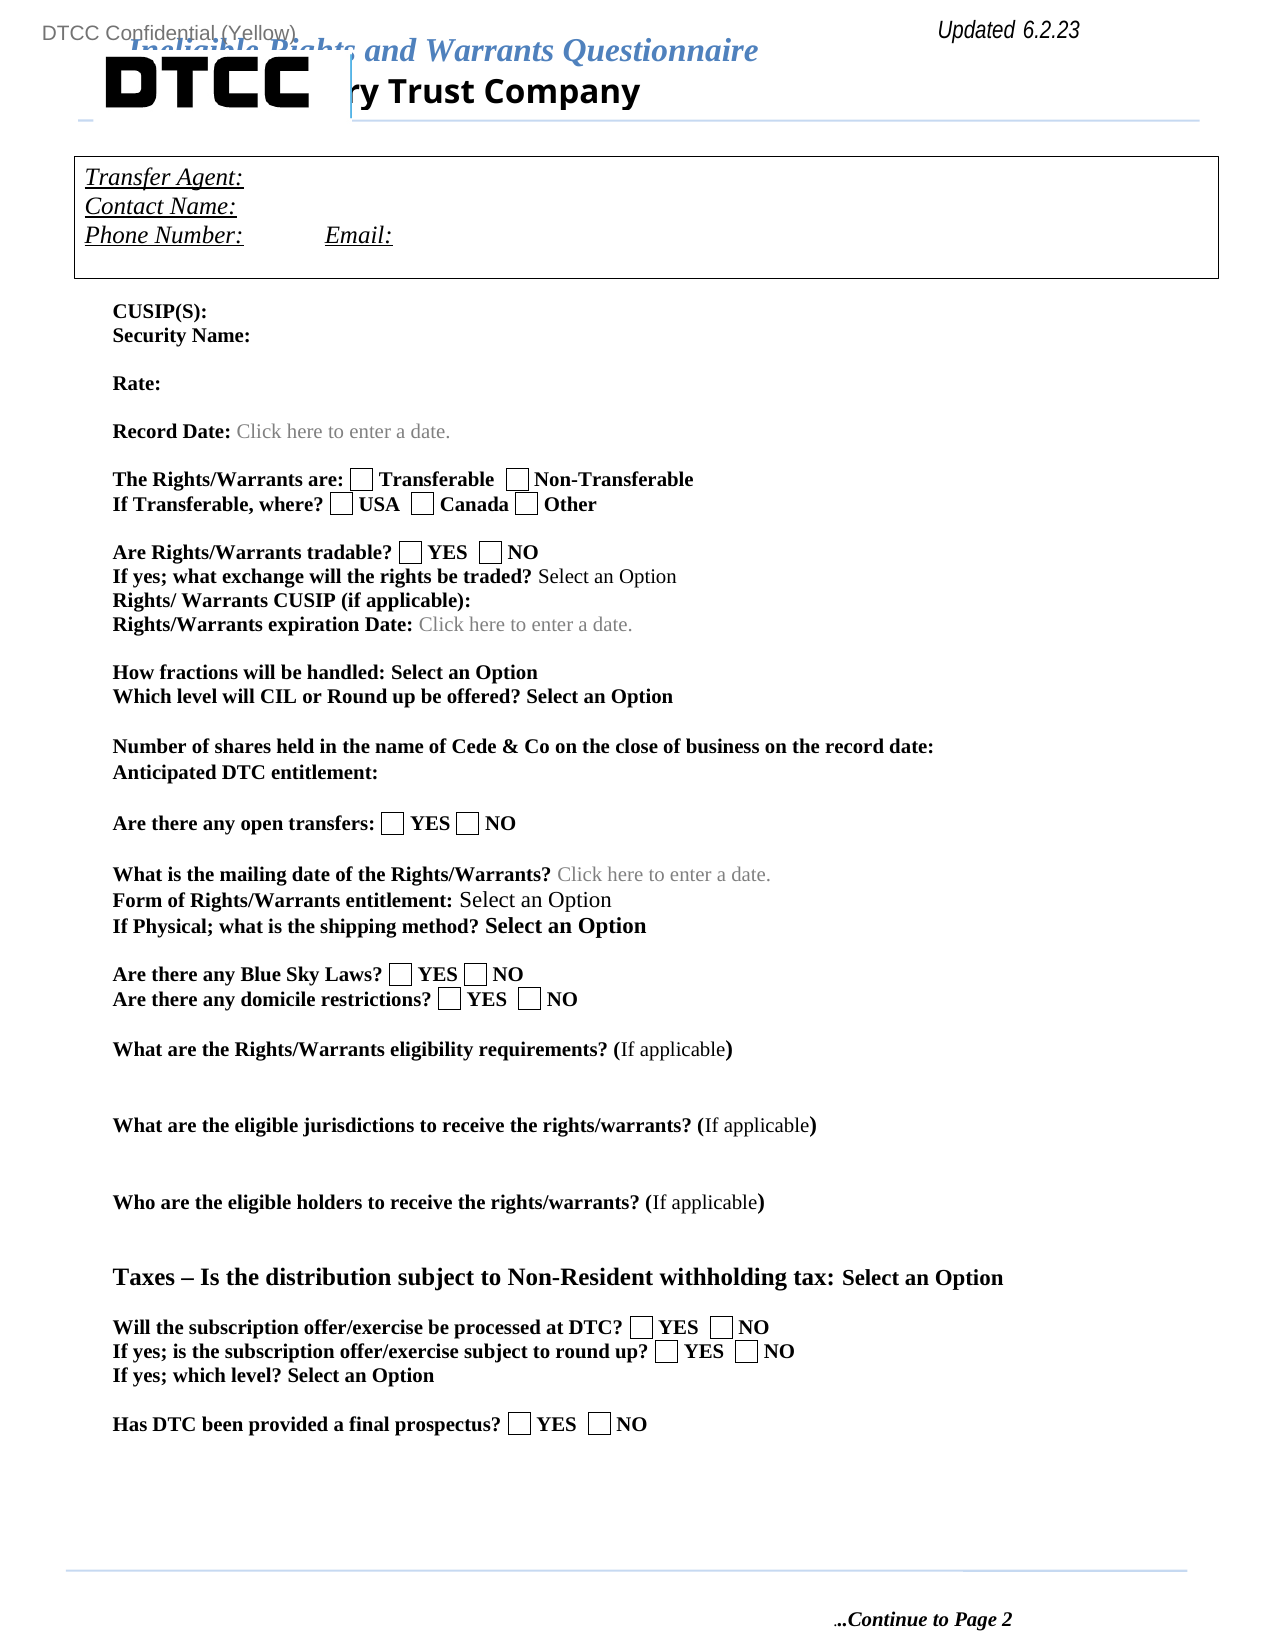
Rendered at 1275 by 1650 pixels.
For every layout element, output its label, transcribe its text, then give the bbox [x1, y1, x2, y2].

text CUSIP(S): [112, 299, 1162, 323]
text Has DTC been provided a final prospectus? YES NO [112, 1411, 1162, 1436]
text Transfer Agent: [84, 162, 1162, 191]
text If yes; which level? [112, 1363, 1162, 1387]
text Rights/Warrants expiration Date: [112, 612, 1162, 636]
text Which level will CIL or Round up be offered? [112, 684, 1162, 708]
text What are the Rights/Warrants eligibility requirements? (If applicable) [112, 1034, 1162, 1061]
text What are the eligible jurisdictions to receive the rights/warrants? (If applicable) [112, 1111, 1162, 1138]
text Anticipated DTC entitlement: [112, 758, 1162, 785]
text Number of shares held in the name of Cede & Co on the close of business on the record date: [112, 732, 1162, 758]
text Phone Number: Email: [84, 220, 1162, 249]
text If yes; is the subscription offer/exercise subject to round up? YES NO [112, 1339, 1162, 1363]
picture [93, 50, 352, 125]
text If Physical; what is the shipping method? [112, 912, 1162, 938]
text Rate: [112, 371, 1162, 395]
text The Rights/Warrants are: Transferable Non-Transferable [112, 467, 1162, 491]
text Contact Name: [84, 191, 1162, 220]
text If yes; what exchange will the rights be traded? [112, 564, 1162, 588]
text If Transferable, where? USA Canada Other [112, 491, 1162, 516]
text What is the mailing date of the Rights/Warrants? [112, 862, 1162, 886]
text Are Rights/Warrants tradable? YES NO [112, 539, 1162, 564]
text Who are the eligible holders to receive the rights/warrants? (If applicable) [112, 1188, 1162, 1214]
text Are there any Blue Sky Laws? YES NO [112, 962, 1162, 986]
text Security Name: [112, 323, 1162, 347]
text Form of Rights/Warrants entitlement: [112, 886, 1162, 912]
text Will the subscription offer/exercise be processed at DTC? YES NO [112, 1315, 1162, 1339]
text Are there any domicile restrictions? YES NO [112, 986, 1162, 1011]
text Are there any open transfers: YES NO [112, 811, 1162, 835]
text Record Date: [112, 419, 1162, 443]
text Rights/ Warrants CUSIP (if applicable): [112, 588, 1162, 612]
text Taxes – Is the distribution subject to Non-Resident withholding tax: [112, 1262, 1162, 1291]
text How fractions will be handled: [112, 660, 1162, 684]
